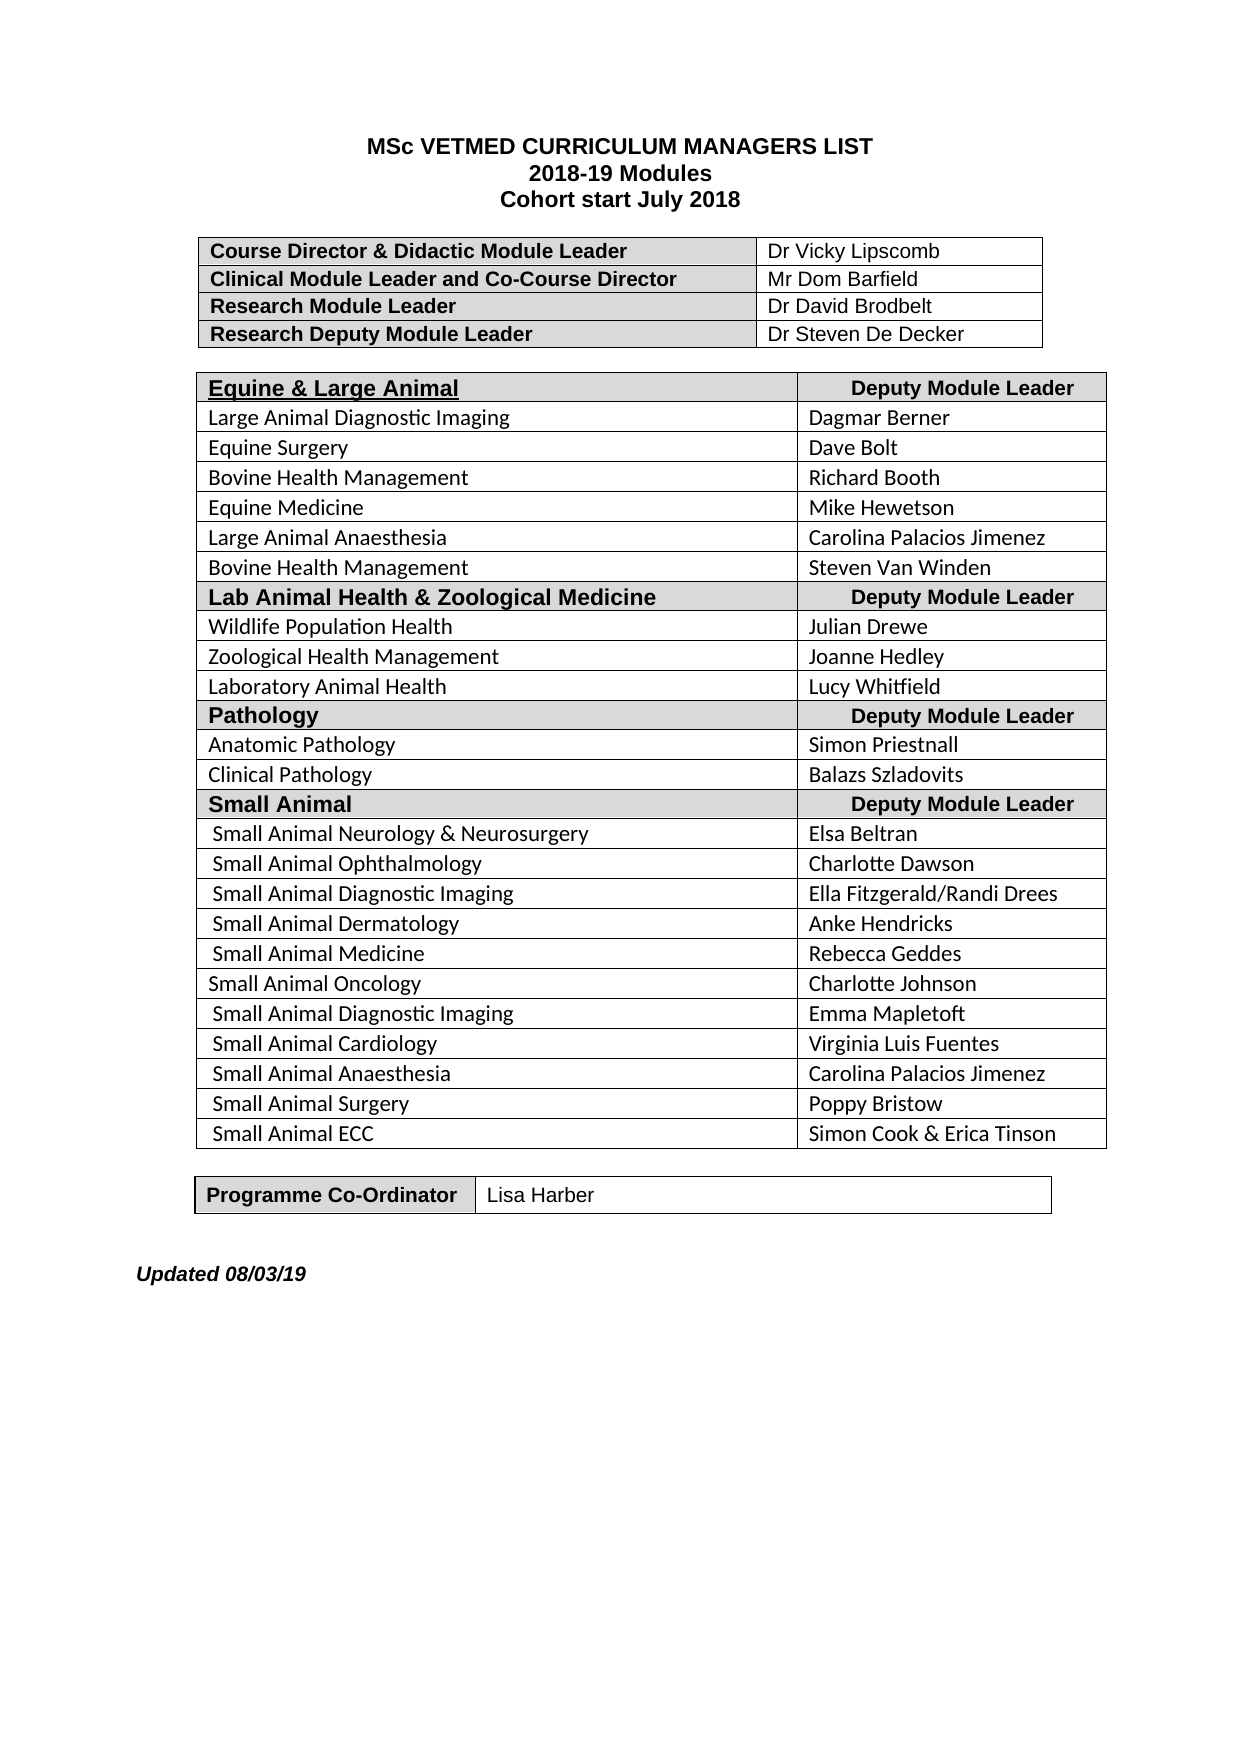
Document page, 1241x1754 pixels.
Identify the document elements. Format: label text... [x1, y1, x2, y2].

table_cell Richard Booth [798, 462, 1106, 491]
table_cell Dave Bolt [798, 432, 1106, 461]
table_cell Mr Dom Barfield [757, 266, 1042, 292]
table_cell Balazs Szladovits [798, 760, 1106, 789]
table_cell Mike Hewetson [798, 492, 1106, 521]
table_cell Emma Mapletoft [798, 999, 1106, 1027]
table_cell Wildlife Population Health [197, 611, 797, 640]
table_cell Julian Drewe [798, 611, 1106, 640]
table_cell Equine Medicine [197, 492, 797, 521]
table_cell Dagmar Berner [798, 402, 1106, 431]
table_cell Carolina Palacios Jimenez [798, 522, 1106, 551]
table_cell Small Animal Neurology & Neurosurgery [197, 819, 797, 847]
text 2018-19 Modules Cohort start July 2018 [499, 160, 740, 212]
table_cell Large Animal Diagnostic Imaging [197, 402, 797, 431]
table_cell Research Deputy Module Leader [199, 321, 756, 347]
table_cell Zoological Health Management [197, 641, 797, 670]
table_cell Small Animal Oncology [197, 969, 797, 997]
text Updated 08/03/19 [136, 1262, 1065, 1286]
table_cell Carolina Palacios Jimenez [798, 1059, 1106, 1087]
table_cell Small Animal Surgery [197, 1089, 797, 1117]
table_cell Charlotte Johnson [798, 969, 1106, 997]
table_cell Small Animal Dermatology [197, 909, 797, 937]
table_header Programme Co-Ordinator [196, 1177, 475, 1212]
table_cell Rebecca Geddes [798, 939, 1106, 967]
table_cell Research Module Leader [199, 293, 756, 320]
table_header Course Director & Didactic Module Leader [199, 238, 756, 264]
table_cell Small Animal Cardiology [197, 1029, 797, 1057]
table_cell Deputy Module Leader [798, 582, 1106, 610]
table_cell Small Animal Ophthalmology [197, 849, 797, 877]
table_header Equine & Large Animal [197, 373, 797, 401]
table_cell Deputy Module Leader [798, 790, 1106, 817]
table_cell Poppy Bristow [798, 1089, 1106, 1117]
table_cell Small Animal Medicine [197, 939, 797, 967]
table_header Deputy Module Leader [798, 373, 1106, 401]
table_cell Bovine Health Management [197, 462, 797, 491]
table_cell Small Animal Diagnostic Imaging [197, 999, 797, 1027]
table_cell Clinical Module Leader and Co-Course Director [199, 266, 756, 292]
table_cell Dr Steven De Decker [757, 321, 1042, 347]
table_cell Simon Priestnall [798, 730, 1106, 759]
table_cell Charlotte Dawson [798, 849, 1106, 877]
table_cell Lab Animal Health & Zoological Medicine [197, 582, 797, 610]
table_cell Elsa Beltran [798, 819, 1106, 847]
table_cell Ella Fitzgerald/Randi Drees [798, 879, 1106, 907]
table_cell Lucy Whitfield [798, 671, 1106, 700]
table_cell Virginia Luis Fuentes [798, 1029, 1106, 1057]
table_cell Anke Hendricks [798, 909, 1106, 937]
table_cell Small Animal [197, 790, 797, 817]
table_cell Small Animal Diagnostic Imaging [197, 879, 797, 907]
table_cell Steven Van Winden [798, 552, 1106, 581]
table_cell Anatomic Pathology [197, 730, 797, 759]
table_cell Small Animal Anaesthesia [197, 1059, 797, 1087]
text MSc VETMED CURRICULUM MANAGERS LIST [365, 133, 875, 160]
table_cell Equine Surgery [197, 432, 797, 461]
table_cell Deputy Module Leader [798, 701, 1106, 729]
table_cell Bovine Health Management [197, 552, 797, 581]
table_cell Simon Cook & Erica Tinson [798, 1119, 1106, 1147]
table_cell Joanne Hedley [798, 641, 1106, 670]
table_cell Large Animal Anaesthesia [197, 522, 797, 551]
table_header Lisa Harber [476, 1177, 1051, 1212]
table_cell Small Animal ECC [197, 1119, 797, 1147]
table_header Dr Vicky Lipscomb [757, 238, 1042, 264]
table_cell Pathology [197, 701, 797, 729]
table_cell Clinical Pathology [197, 760, 797, 789]
table_cell Dr David Brodbelt [757, 293, 1042, 320]
table_cell Laboratory Animal Health [197, 671, 797, 700]
